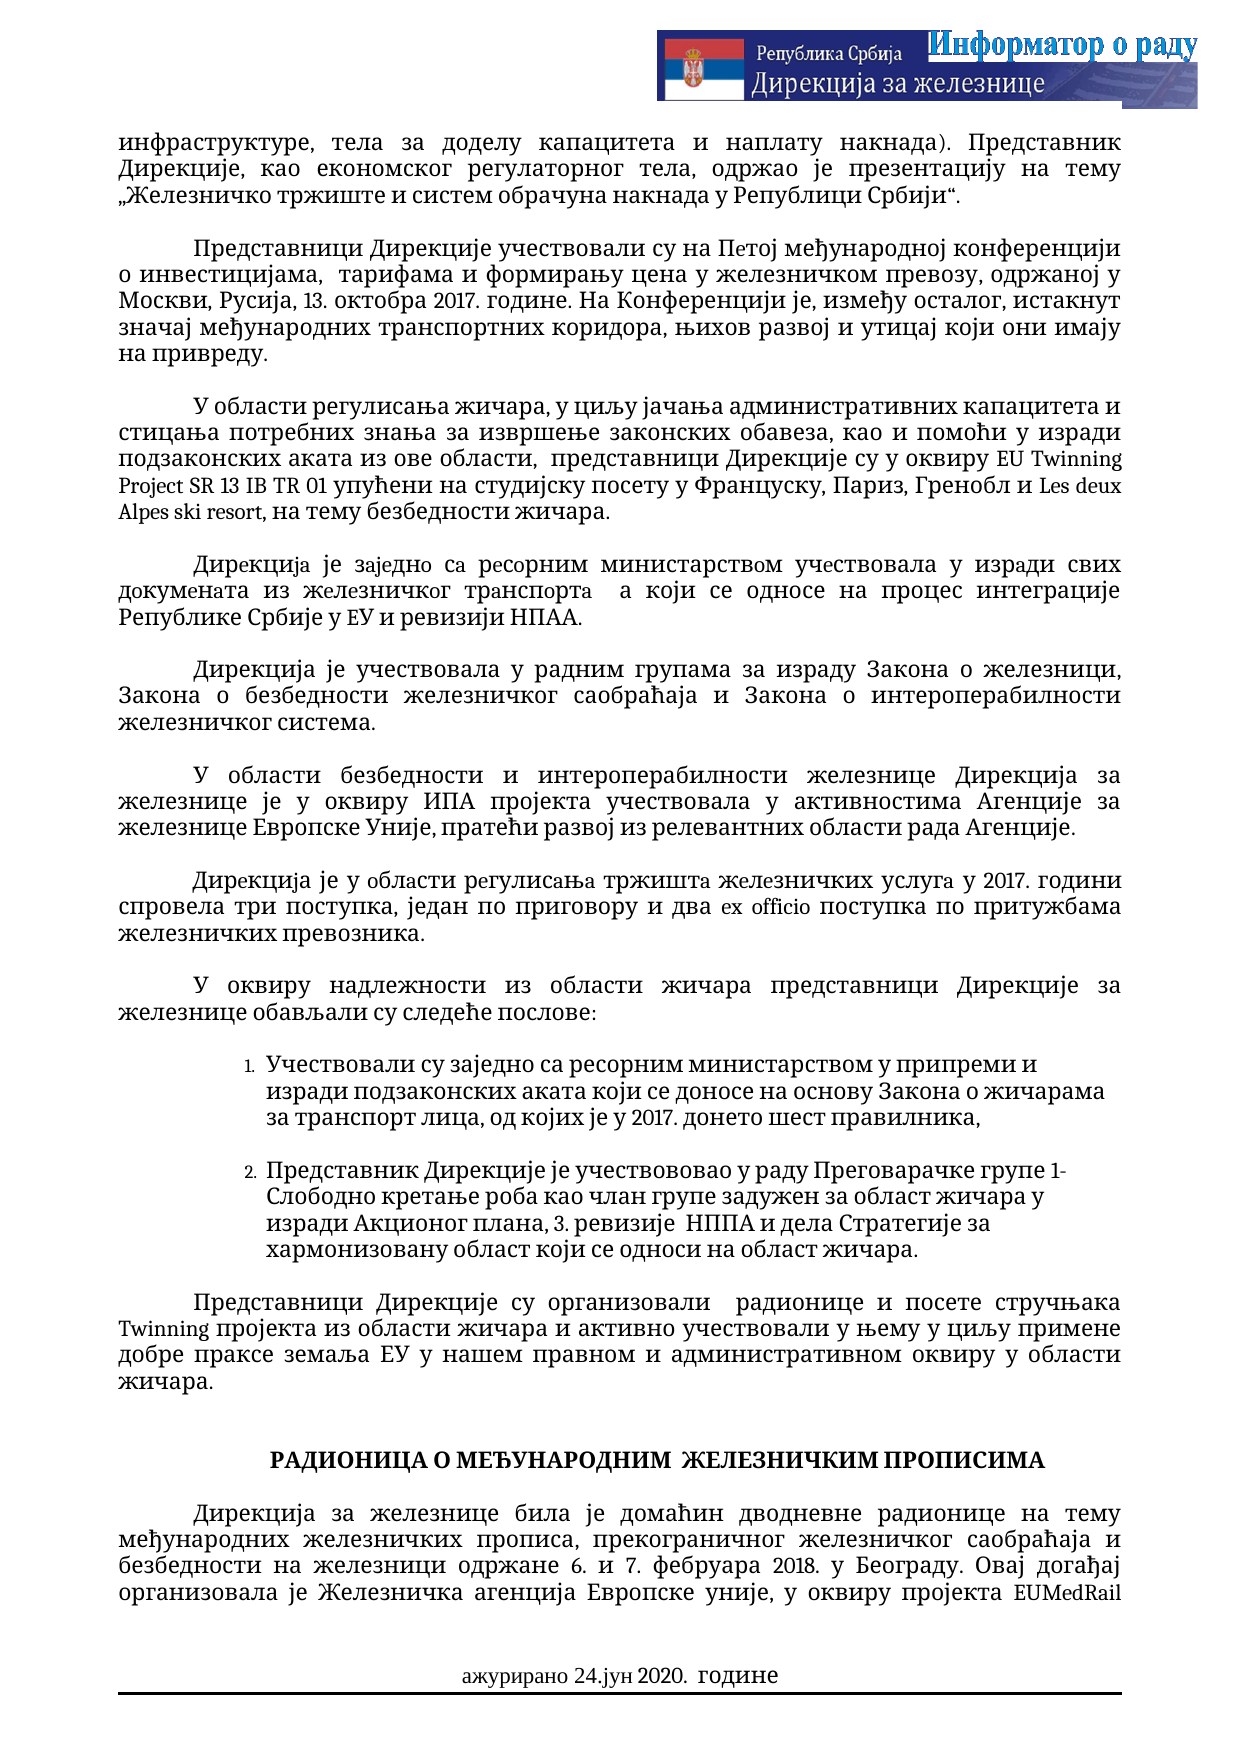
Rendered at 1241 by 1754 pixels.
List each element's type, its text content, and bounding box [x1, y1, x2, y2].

text РАДИОНИЦА О МЕЂУНАРОДНИМ ЖЕЛЕЗНИЧКИМ ПРОПИСИМА [118, 1448, 1122, 1474]
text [118, 1500, 1122, 1606]
text Дирекција је учествовала у радним групама за израду Закона о железници, Закона о безбедности железничког саобраћаја и Закона о интероперабилности железничког система. [118, 657, 1122, 736]
text У оквиру надлежности из области жичара представници Дирекције за железнице обављали су следеће послове: [118, 973, 1122, 1026]
text У области регулисања жичара, у циљу јачања административних капацитета и стицања потребних знања за извршење законских обавеза, као и помоћи у изради подзаконских аката из ове области, представници Дирекције су у оквиру EU Twinning Project SR 13 IB TR 01 упућени на студијску посету у Француску, Париз, Гренобл и Les deux Alpes ski resort, на тему безбедности жичара. [118, 393, 1122, 525]
text Дирeкциjа је у oблaсти рeгулисaњa тржиштa жeлeзничких услугa у 2017. години спровела три поступка, један по приговору и два ex officio поступка по притужбама железничких превозника. [118, 868, 1122, 947]
text У области безбедности и интероперабилности железнице Дирекција за железнице је у оквиру ИПА пројекта учествовала у активностима Агенције за железнице Европске Уније, пратећи развој из релевантних области рада Агенције. [118, 762, 1122, 841]
text Представници Дирекције учествовали су на Пeтој међународној конференцији о инвестицијама, тарифама и формирању цена у железничком превозу, одржаној у Москви, Русија, 13. октобра 2017. године. На Конференцији је, између осталог, истакнут значај међународних транспортних коридора, њихов развој и утицај који они имају на привреду. [118, 235, 1122, 367]
text Дирeкциja је зajeднo сa рeсoрним министарствoм учeствовала у изрaди свих дoкумeнaта из жeлeзничкoг трaнспoртa а који се односе на процес интеграције Републике Србије у EУ и ревизији НПАА. [118, 552, 1122, 631]
picture [657, 30, 1198, 109]
picture [937, 30, 943, 44]
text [118, 130, 1122, 209]
list Представник Дирекције је учествововао у раду Преговарачке групе 1-Слободно кретање роба као члан групе задужен за област жичара у изради Акционог плана, 3. ревизије НППА и дела Стратегије за хармонизовану област који се односи на област жичара. [244, 1158, 1122, 1263]
text Представници Дирекције су организовали радионице и посете стручњака Twinning пројекта из области жичара и активно учествовали у њему у циљу примене добре праксе земаља ЕУ у нашем правном и административном оквиру у области жичара. [118, 1289, 1122, 1395]
list Учествовали су заједно са ресорним министарством у припреми и изради подзаконских аката који се доносе на основу Закона о жичарама за транспорт лица, од којих је у 2017. донето шест правилника, [244, 1052, 1122, 1131]
